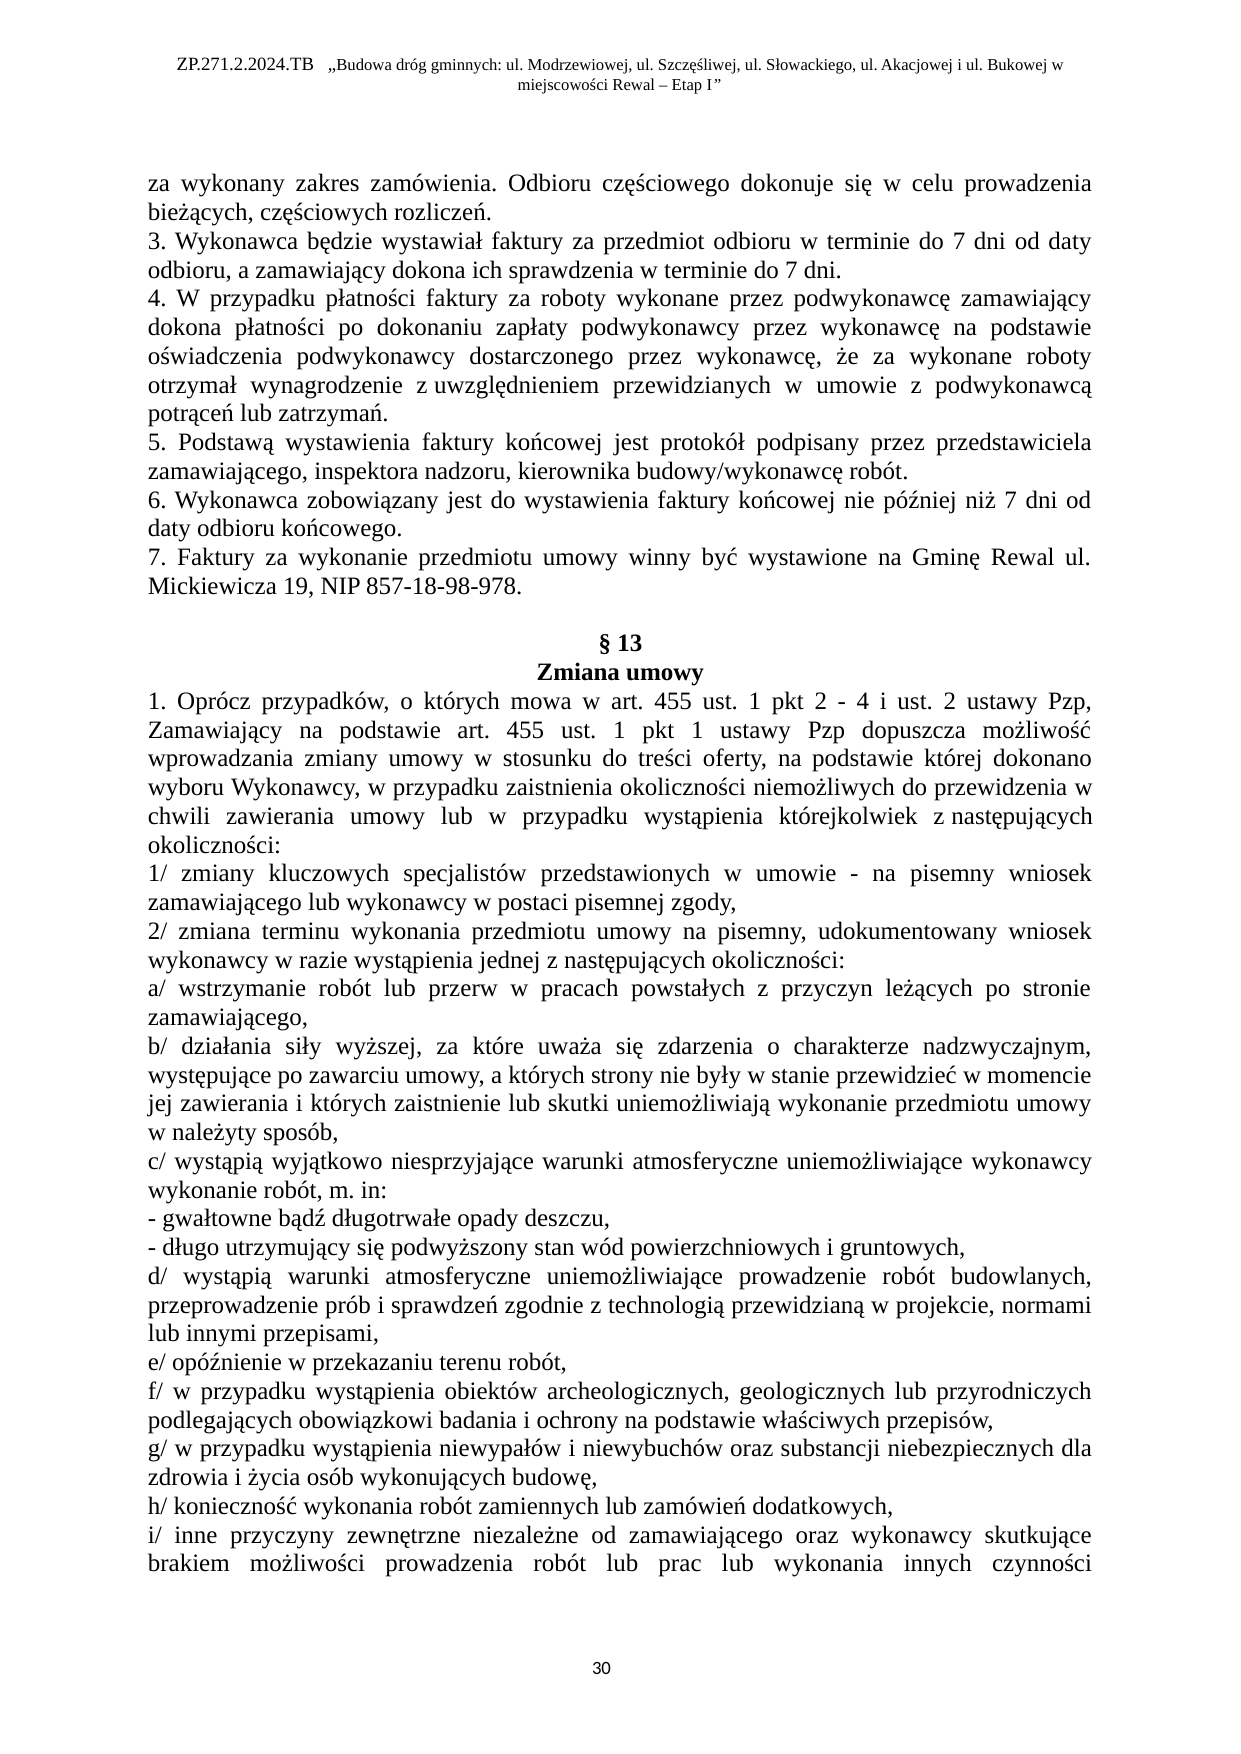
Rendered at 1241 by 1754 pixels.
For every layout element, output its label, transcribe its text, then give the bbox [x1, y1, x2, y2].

text 7. Faktury za wykonanie przedmiotu umowy winny być wystawione na Gminę Rewal ul. Mickiewicza 19, NIP 857-18-98-978. [148, 542, 1093, 600]
text b/ działania siły wyższej, za które uważa się zdarzenia o charakterze nadzwyczajnym, występujące po zawarciu umowy, a których strony nie były w stanie przewidzieć w momencie jej zawierania i których zaistnienie lub skutki uniemożliwiają wykonanie przedmiotu umowy w należyty sposób, [148, 1031, 1093, 1146]
text d/ wystąpią warunki atmosferyczne uniemożliwiające prowadzenie robót budowlanych, przeprowadzenie prób i sprawdzeń zgodnie z technologią przewidzianą w projekcie, normami lub innymi przepisami, [148, 1261, 1093, 1347]
text 1/ zmiany kluczowych specjalistów przedstawionych w umowie - na pisemny wniosek zamawiającego lub wykonawcy w postaci pisemnej zgody, [148, 858, 1093, 916]
text - długo utrzymujący się podwyższony stan wód powierzchniowych i gruntowych, [148, 1232, 1093, 1261]
text 2/ zmiana terminu wykonania przedmiotu umowy na pisemny, udokumentowany wniosek wykonawcy w razie wystąpienia jednej z następujących okoliczności: [148, 916, 1093, 973]
text f/ w przypadku wystąpienia obiektów archeologicznych, geologicznych lub przyrodniczych podlegających obowiązkowi badania i ochrony na podstawie właściwych przepisów, [148, 1376, 1093, 1433]
text h/ konieczność wykonania robót zamiennych lub zamówień dodatkowych, [148, 1491, 1093, 1520]
text 3. Wykonawca będzie wystawiał faktury za przedmiot odbioru w terminie do 7 dni od daty odbioru, a zamawiający dokona ich sprawdzenia w terminie do 7 dni. [148, 226, 1093, 283]
text § 13 [148, 628, 1093, 657]
text Zmiana umowy [148, 657, 1093, 686]
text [148, 168, 1093, 226]
text g/ w przypadku wystąpienia niewypałów i niewybuchów oraz substancji niebezpiecznych dla zdrowia i życia osób wykonujących budowę, [148, 1433, 1093, 1491]
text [148, 1520, 1093, 1577]
text 1. Oprócz przypadków, o których mowa w art. 455 ust. 1 pkt 2 - 4 i ust. 2 ustawy Pzp, Zamawiający na podstawie art. 455 ust. 1 pkt 1 ustawy Pzp dopuszcza możliwość wprowadzania zmiany umowy w stosunku do treści oferty, na podstawie której dokonano wyboru Wykonawcy, w przypadku zaistnienia okoliczności niemożliwych do przewidzenia w chwili zawierania umowy lub w przypadku wystąpienia którejkolwiek z następujących okoliczności: [148, 686, 1093, 858]
text 4. W przypadku płatności faktury za roboty wykonane przez podwykonawcę zamawiający dokona płatności po dokonaniu zapłaty podwykonawcy przez wykonawcę na podstawie oświadczenia podwykonawcy dostarczonego przez wykonawcę, że za wykonane roboty otrzymał wynagrodzenie z uwzględnieniem przewidzianych w umowie z podwykonawcą potrąceń lub zatrzymań. [148, 283, 1093, 427]
text - gwałtowne bądź długotrwałe opady deszczu, [148, 1203, 1093, 1232]
text a/ wstrzymanie robót lub przerw w pracach powstałych z przyczyn leżących po stronie zamawiającego, [148, 973, 1093, 1031]
text c/ wystąpią wyjątkowo niesprzyjające warunki atmosferyczne uniemożliwiające wykonawcy wykonanie robót, m. in: [148, 1146, 1093, 1203]
text 5. Podstawą wystawienia faktury końcowej jest protokół podpisany przez przedstawiciela zamawiającego, inspektora nadzoru, kierownika budowy/wykonawcę robót. [148, 427, 1093, 485]
text e/ opóźnienie w przekazaniu terenu robót, [148, 1347, 1093, 1376]
text 6. Wykonawca zobowiązany jest do wystawienia faktury końcowej nie później niż 7 dni od daty odbioru końcowego. [148, 485, 1093, 542]
